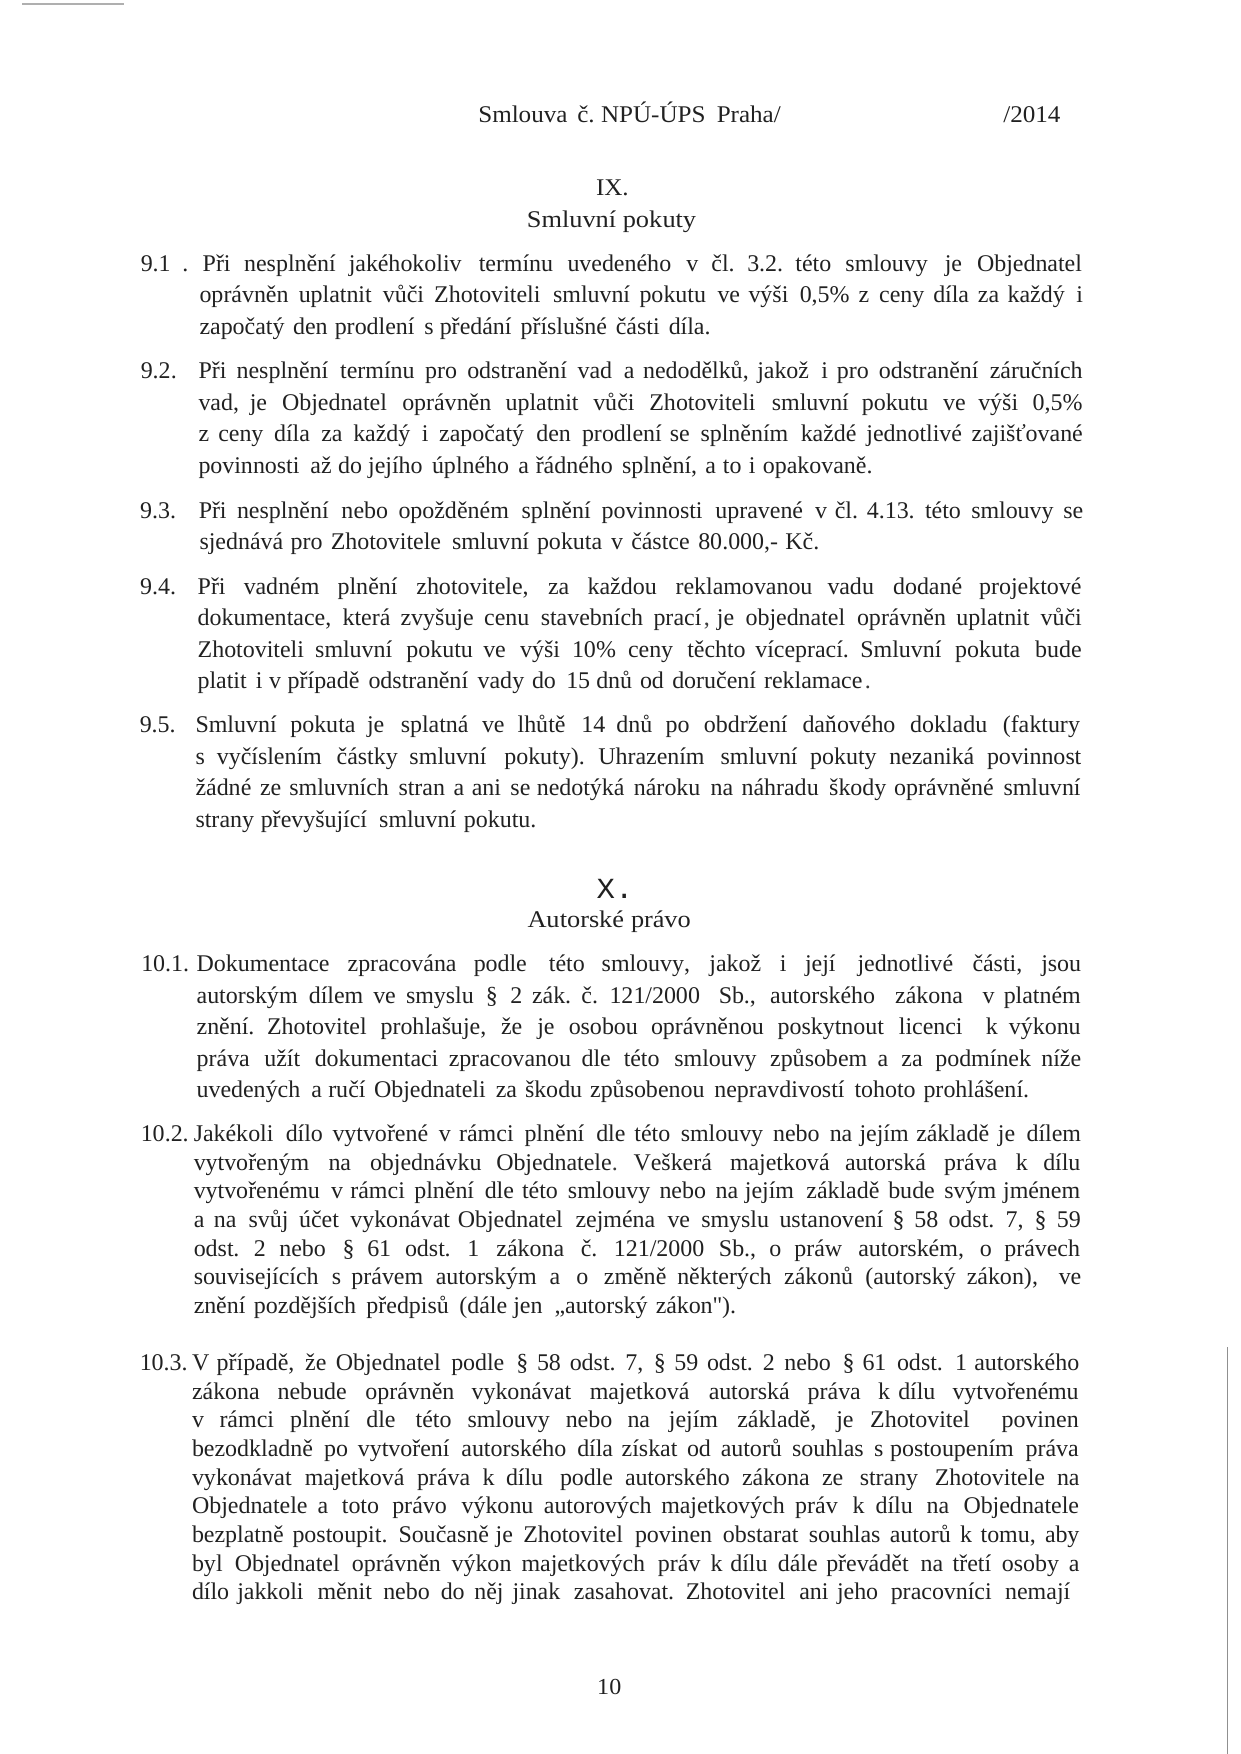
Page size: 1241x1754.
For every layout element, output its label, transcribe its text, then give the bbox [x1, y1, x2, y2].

list Při nesplnění nebo opožděném splnění povinnosti upravené v čl. 4.13. této smlouvy se sjednává pro Zhotovitele smluvní pokuta v částce 80.000,- Kč. [140, 496, 1084, 555]
text Smlouva č. NPÚ-ÚPS Praha/ /2014 [478, 100, 1240, 127]
list Dokumentace zpracována podle této smlouvy, jakož i její jednotlivé části, jsou autorským dílem ve smyslu § 2 zák. č. 121/2000 Sb., autorského zákona v platném znění. Zhotovitel prohlašuje, že je osobou oprávněnou poskytnout licenci k výkonu práva užít dokumentaci zpracovanou dle této smlouvy způsobem a za podmínek níže uvedených a ručí Objednateli za škodu způsobenou nepravdivostí tohoto prohlášení. [141, 949, 1081, 1103]
text IX. [525, 173, 699, 200]
list Při nesplnění termínu pro odstranění vad a nedodělků, jakož i pro odstranění záručních vad, je Objednatel oprávněn uplatnit vůči Zhotoviteli smluvní pokutu ve výši 0,5% z ceny díla za každý i započatý den prodlení se splněním každé jednotlivé zajišťované povinnosti až do jejího úplného a řádného splnění, a to i opakovaně. [141, 356, 1083, 479]
list Jakékoli dílo vytvořené v rámci plnění dle této smlouvy nebo na jejím základě je dílem vytvořeným na objednávku Objednatele. Veškerá majetková autorská práva k dílu vytvořenému v rámci plnění dle této smlouvy nebo na jejím základě bude svým jménem a na svůj účet vykonávat Objednatel zejména ve smyslu ustanovení § 58 odst. 7, § 59 odst. 2 nebo § 61 odst. 1 zákona č. 121/2000 Sb., o práw autorském, o právech souvisejících s právem autorským a o změně některých zákonů (autorský zákon), ve znění pozdějších předpisů (dále jen „autorský zákon"). [141, 1119, 1081, 1318]
list Při vadném plnění zhotovitele, za každou reklamovanou vadu dodané projektové dokumentace, která zvyšuje cenu stavebních prací, je objednatel oprávněn uplatnit vůči Zhotoviteli smluvní pokutu ve výši 10% ceny těchto víceprací. Smluvní pokuta bude platit i v případě odstranění vady do 15 dnů od doručení reklamace. [140, 572, 1082, 694]
text Smluvní pokuty [525, 204, 697, 232]
text 10 [521, 1673, 697, 1699]
list Smluvní pokuta je splatná ve lhůtě 14 dnů po obdržení daňového dokladu (faktury s vyčíslením částky smluvní pokuty). Uhrazením smluvní pokuty nezaniká povinnost žádné ze smluvních stran a ani se nedotýká nároku na náhradu škody oprávněné smluvní strany převyšující smluvní pokutu. [139, 710, 1082, 832]
text 9.1 . Při nesplnění jakéhokoliv termínu uvedeného v čl. 3.2. této smlouvy je Objednatel oprávněn uplatnit vůči Zhotoviteli smluvní pokutu ve výši 0,5% z ceny díla za každý i započatý den prodlení s předání příslušné části díla. [141, 248, 1083, 339]
text X. [525, 872, 705, 905]
text Autorské právo [521, 905, 697, 933]
list V případě, že Objednatel podle § 58 odst. 7, § 59 odst. 2 nebo § 61 odst. 1 autorského zákona nebude oprávněn vykonávat majetková autorská práva k dílu vytvořenému v rámci plnění dle této smlouvy nebo na jejím základě, je Zhotovitel povinen bezodkladně po vytvoření autorského díla získat od autorů souhlas s postoupením práva vykonávat majetková práva k dílu podle autorského zákona ze strany Zhotovitele na Objednatele a toto právo výkonu autorových majetkových práv k dílu na Objednatele bezplatně postoupit. Současně je Zhotovitel povinen obstarat souhlas autorů k tomu, aby byl Objednatel oprávněn výkon majetkových práv k dílu dále převádět na třetí osoby a dílo jakkoli měnit nebo do něj jinak zasahovat. Zhotovitel ani jeho pracovníci nemají [139, 1348, 1079, 1605]
